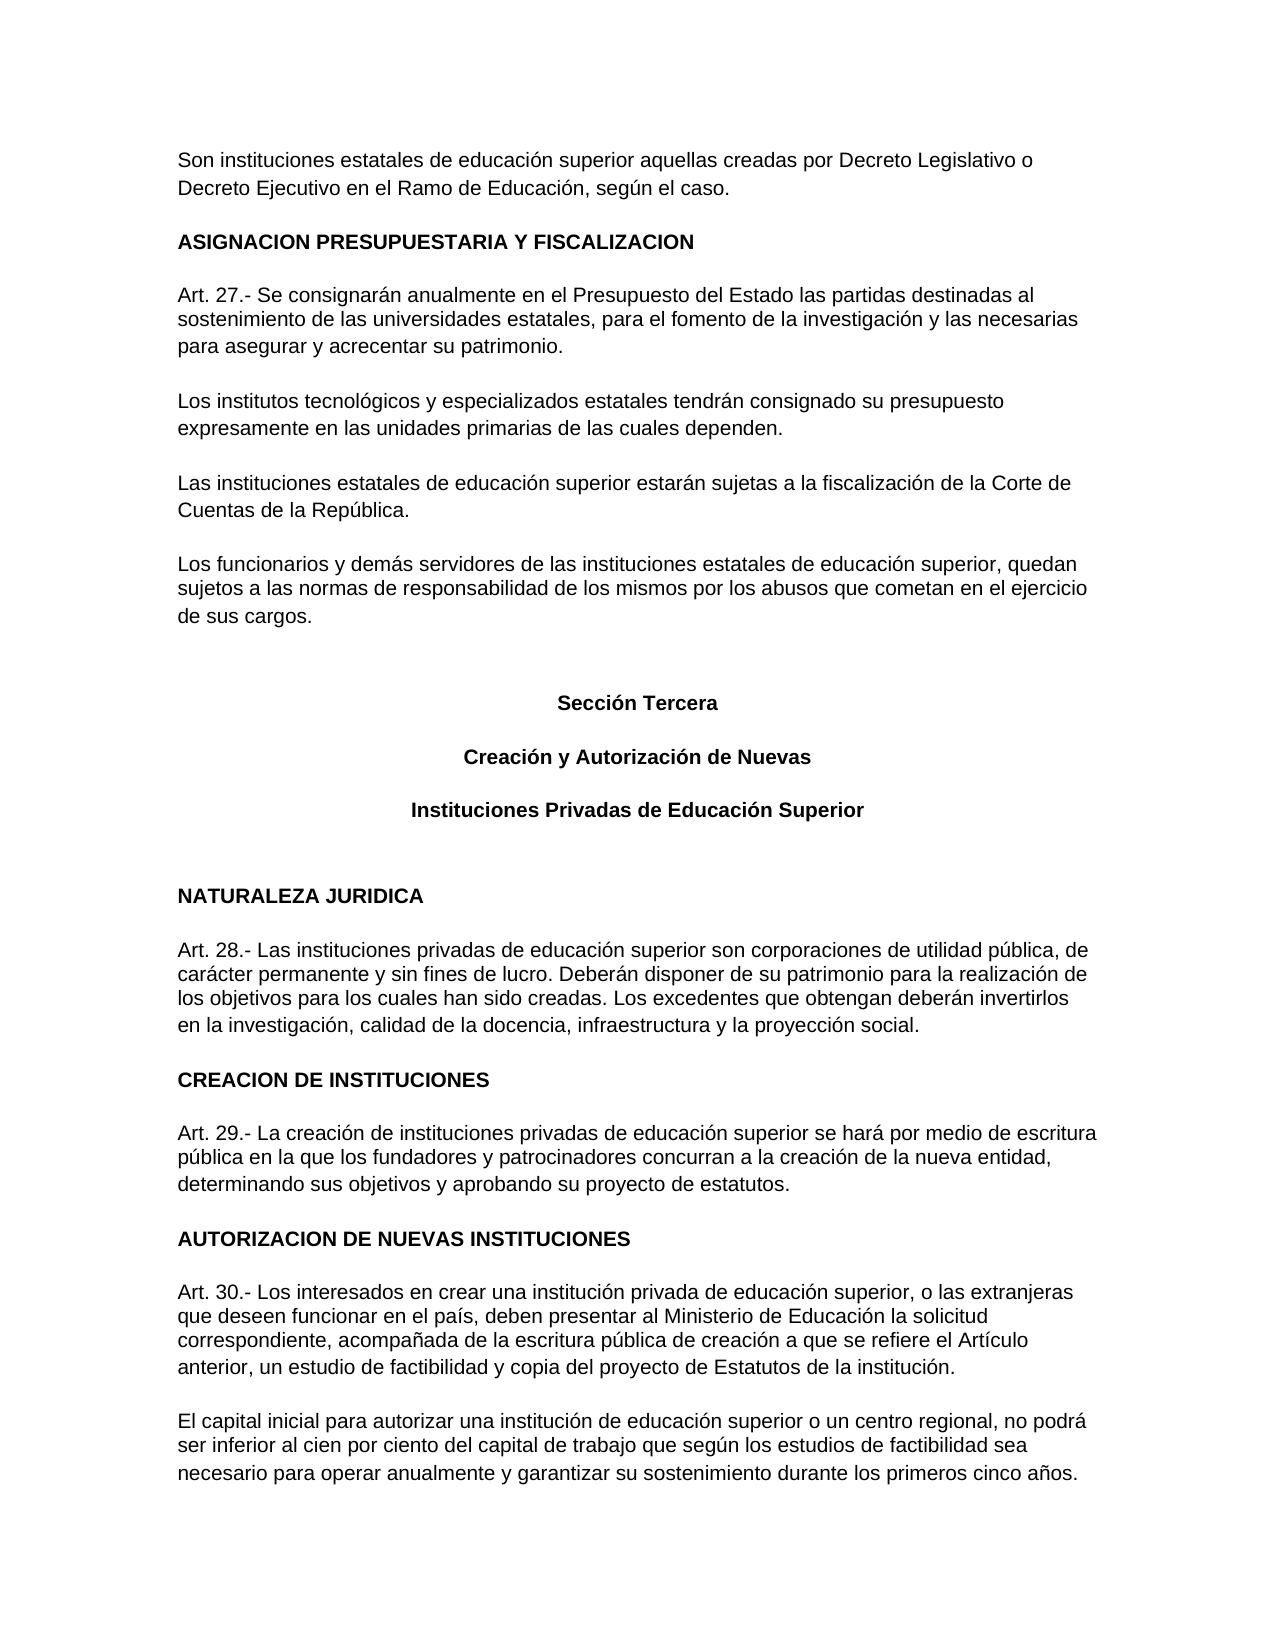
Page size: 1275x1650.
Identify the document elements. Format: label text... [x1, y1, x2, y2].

text Art. 30.- Los interesados en crear una institución privada de educación superior, o las extranjeras que deseen funcionar en el país, deben presentar al Ministerio de Educación la solicitud correspondiente, acompañada de la escritura pública de creación a que se refiere el Artículo anterior, un estudio de factibilidad y copia del proyecto de Estatutos de la institución. [177, 1279, 1098, 1380]
text Son instituciones estatales de educación superior aquellas creadas por Decreto Legislativo o Decreto Ejecutivo en el Ramo de Educación, según el caso. [177, 148, 1098, 200]
text Los funcionarios y demás servidores de las instituciones estatales de educación superior, quedan sujetos a las normas de responsabilidad de los mismos por los abusos que cometan en el ejercicio de sus cargos. [177, 552, 1098, 629]
text Art. 27.- Se consignarán anualmente en el Presupuesto del Estado las partidas destinadas al sostenimiento de las universidades estatales, para el fomento de la investigación y las necesarias para asegurar y acrecentar su patrimonio. [177, 283, 1098, 359]
text CREACION DE INSTITUCIONES [177, 1067, 1098, 1091]
text Sección Tercera [177, 658, 1098, 716]
text Instituciones Privadas de Educación Superior [177, 798, 1098, 822]
text Art. 29.- La creación de instituciones privadas de educación superior se hará por medio de escritura pública en la que los fundadores y patrocinadores concurran a la creación de la nueva entidad, determinando sus objetivos y aprobando su proyecto de estatutos. [177, 1121, 1098, 1197]
text Las instituciones estatales de educación superior estarán sujetas a la fiscalización de la Corte de Cuentas de la República. [177, 470, 1098, 523]
text Art. 28.- Las instituciones privadas de educación superior son corporaciones de utilidad pública, de carácter permanente y sin fines de lucro. Deberán disponer de su patrimonio para la realización de los objetivos para los cuales han sido creadas. Los excedentes que obtengan deberán invertirlos en la investigación, calidad de la docencia, infraestructura y la proyección social. [177, 938, 1098, 1038]
text Creación y Autorización de Nuevas [177, 745, 1098, 769]
text El capital inicial para autorizar una institución de educación superior o un centro regional, no podrá ser inferior al cien por ciento del capital de trabajo que según los estudios de factibilidad sea necesario para operar anualmente y garantizar su sostenimiento durante los primeros cinco años. [177, 1409, 1098, 1486]
text ASIGNACION PRESUPUESTARIA Y FISCALIZACION [177, 229, 1098, 253]
text Los institutos tecnológicos y especializados estatales tendrán consignado su presupuesto expresamente en las unidades primarias de las cuales dependen. [177, 388, 1098, 441]
text AUTORIZACION DE NUEVAS INSTITUCIONES [177, 1226, 1098, 1250]
text NATURALEZA JURIDICA [177, 851, 1098, 908]
